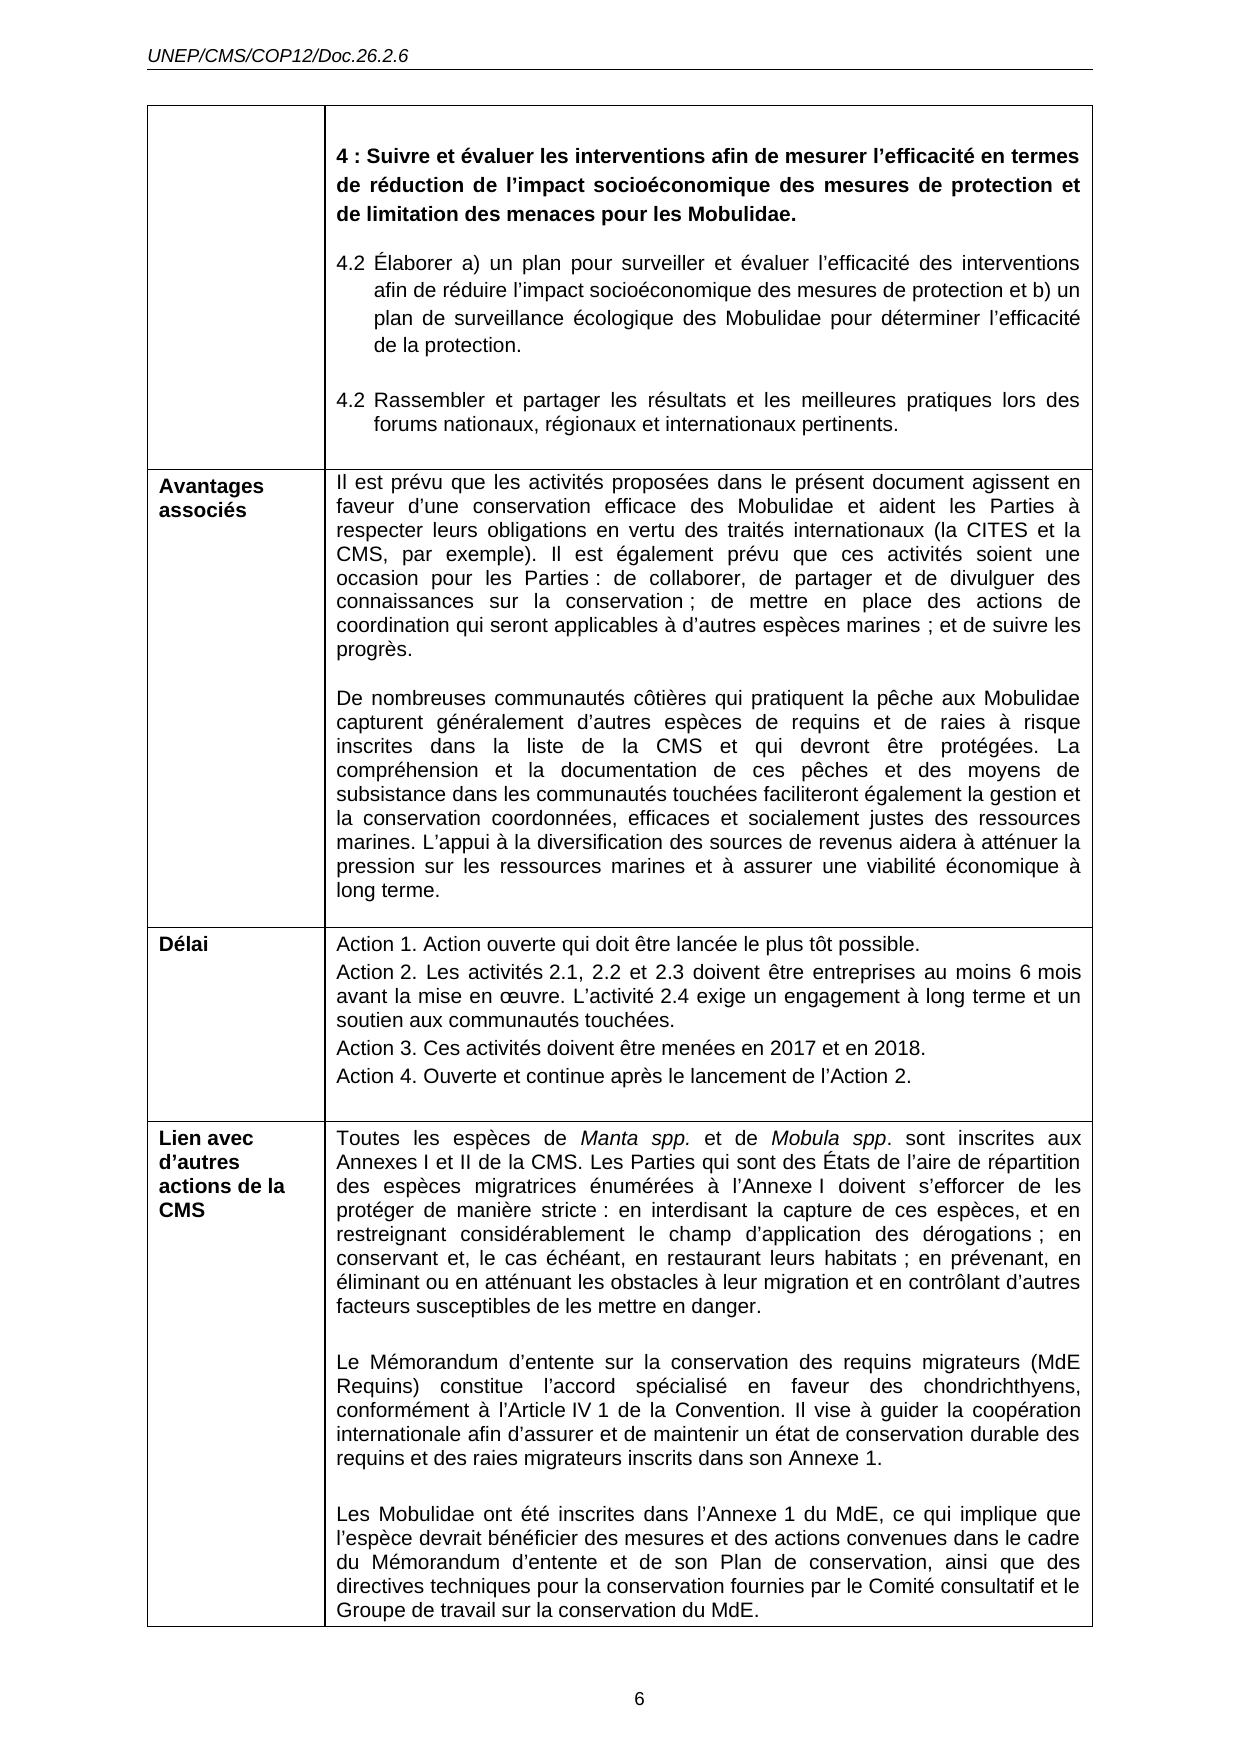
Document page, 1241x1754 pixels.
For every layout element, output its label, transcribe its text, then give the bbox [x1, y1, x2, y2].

table_cell Il est prévu que les activités proposées dans le présent document agissent en faveur d’une conservation efficace des Mobulidae et aident les Parties à respecter leurs obligations en vertu des traités internationaux (la CITES et la CMS, par exemple). Il est également prévu que ces activités soient une occasion pour les Parties : de collaborer, de partager et de divulguer des connaissances sur la conservation ; de mettre en place des actions de coordination qui seront applicables à d’autres espèces marines ; et de suivre les progrès. De nombreuses communautés côtières qui pratiquent la pêche aux Mobulidae capturent généralement d’autres espèces de requins et de raies à risque inscrites dans la liste de la CMS et qui devront être protégées. La compréhension et la documentation de ces pêches et des moyens de subsistance dans les communautés touchées faciliteront également la gestion et la conservation coordonnées, efficaces et socialement justes des ressources marines. L’appui à la diversification des sources de revenus aidera à atténuer la pression sur les ressources marines et à assurer une viabilité économique à long terme. [326, 470, 1092, 927]
table_cell Délai [148, 928, 324, 1121]
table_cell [148, 1122, 324, 1626]
table_cell Avantages associés [148, 470, 324, 927]
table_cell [326, 1122, 1092, 1626]
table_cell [326, 106, 1092, 468]
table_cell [148, 106, 324, 468]
table_cell Action 1. Action ouverte qui doit être lancée le plus tôt possible. Action 2. Les activités 2.1, 2.2 et 2.3 doivent être entreprises au moins 6 mois avant la mise en œuvre. L’activité 2.4 exige un engagement à long terme et un soutien aux communautés touchées. Action 3. Ces activités doivent être menées en 2017 et en 2018. Action 4. Ouverte et continue après le lancement de l’Action 2. [326, 928, 1092, 1121]
